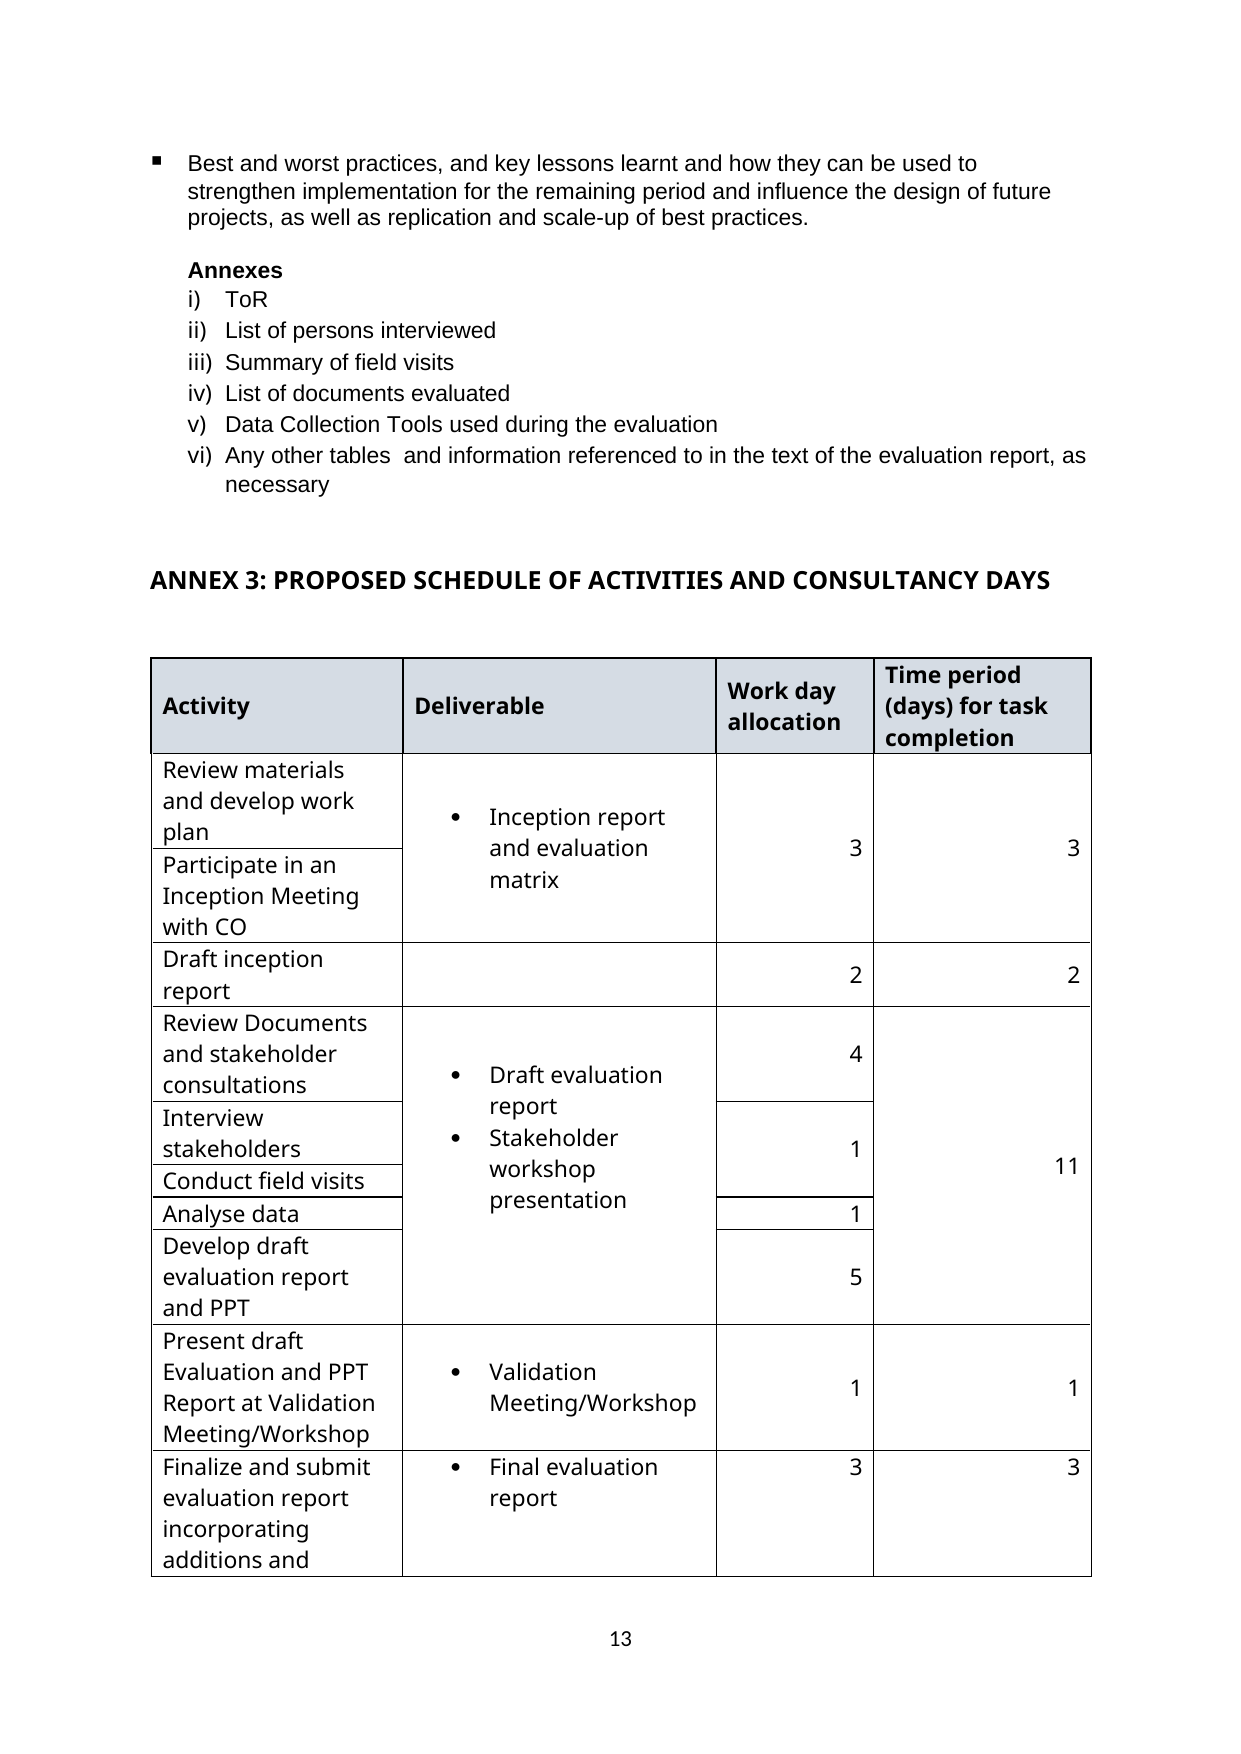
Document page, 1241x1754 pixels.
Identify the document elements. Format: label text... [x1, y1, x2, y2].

table_cell Develop draft evaluation report and PPT [152, 1230, 402, 1323]
table_cell Review Documents and stakeholder consultations [152, 1007, 402, 1101]
table_cell 1 [717, 1325, 873, 1449]
table_cell 1 [717, 1102, 873, 1196]
table_cell 3 [717, 1451, 873, 1576]
table_cell 2 [717, 943, 873, 1006]
table_cell Draft evaluation report Stakeholder workshop presentation [403, 1007, 716, 1323]
list Best and worst practices, and key lessons learnt and how they can be used to strengthen implementation for the remaining period and influence the design of future projects, as well as replication and scale-up of best practices. [150, 150, 1090, 231]
table_cell Inception report and evaluation matrix [403, 754, 716, 942]
table_cell Draft inception report [152, 943, 402, 1006]
table_cell 3 [874, 1450, 1091, 1576]
table_cell Present draft Evaluation and PPT Report at Validation Meeting/Workshop [152, 1325, 402, 1449]
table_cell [403, 1451, 716, 1576]
table_header Activity [152, 659, 402, 753]
list ToR [187, 283, 1090, 314]
list Summary of field visits [187, 346, 1090, 377]
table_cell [152, 1451, 402, 1576]
text Annexes [150, 257, 1090, 283]
table_cell Analyse data [152, 1197, 402, 1229]
table_cell 2 [874, 942, 1091, 1006]
table_cell Validation Meeting/Workshop [403, 1325, 716, 1449]
table_cell 11 [874, 1006, 1091, 1323]
table_cell 1 [717, 1198, 873, 1229]
table_cell 1 [874, 1324, 1091, 1449]
table_cell 3 [874, 754, 1091, 942]
table_cell Participate in an Inception Meeting with CO [152, 849, 402, 942]
table_header Deliverable [404, 659, 715, 753]
table_header Time period (days) for task completion [875, 659, 1090, 753]
text ANNEX 3: PROPOSED SCHEDULE OF ACTIVITIES AND CONSULTANCY DAYS [150, 562, 1090, 596]
table_cell Review materials and develop work plan [152, 754, 402, 847]
table_cell 3 [717, 754, 873, 942]
list List of documents evaluated [187, 377, 1090, 408]
table_cell Interview stakeholders [152, 1102, 402, 1164]
table_cell [403, 943, 716, 1006]
table_cell 4 [717, 1007, 873, 1101]
table_cell Conduct field visits [152, 1165, 402, 1196]
list Data Collection Tools used during the evaluation [187, 408, 1090, 439]
table_header Work day allocation [717, 659, 873, 753]
table_cell 5 [717, 1230, 873, 1323]
list Any other tables and information referenced to in the text of the evaluation report, as necessary [187, 439, 1090, 497]
list List of persons interviewed [187, 314, 1090, 346]
